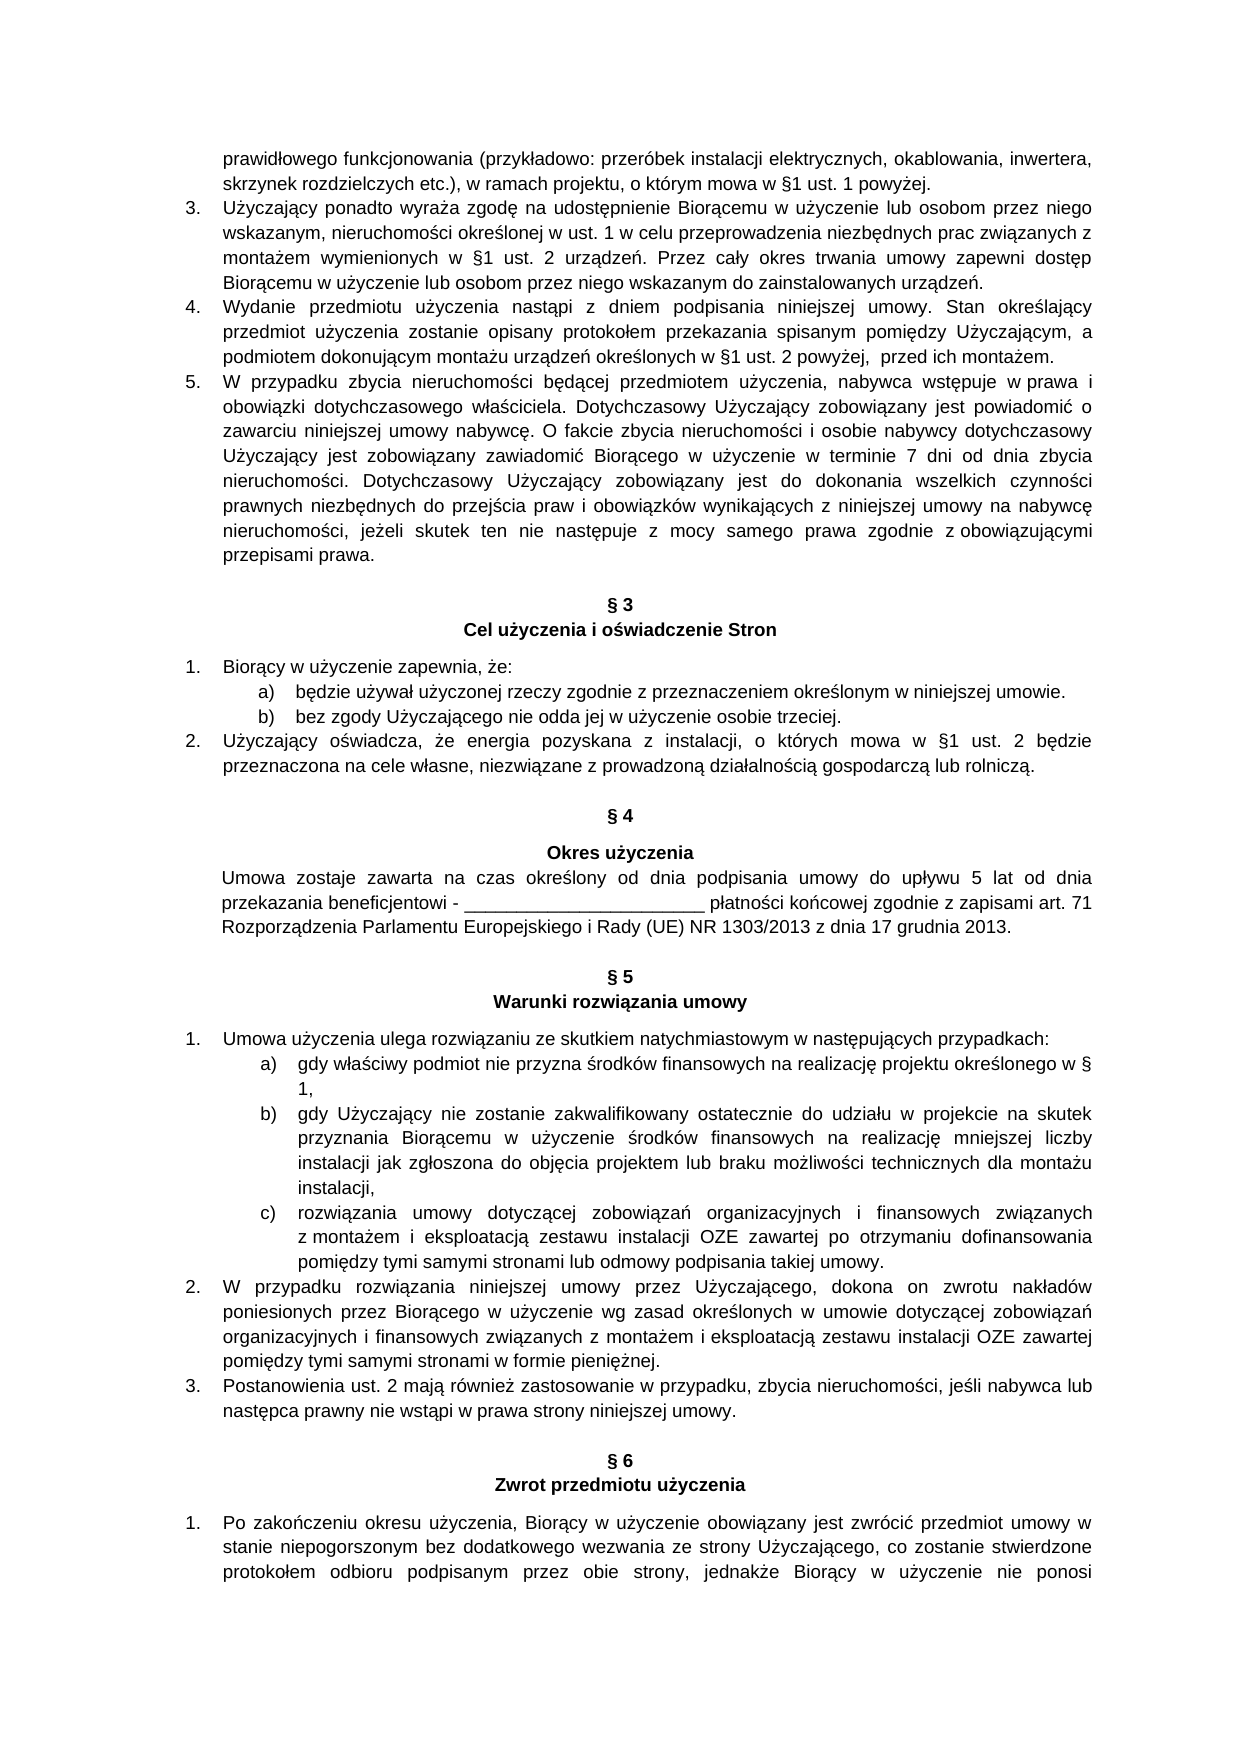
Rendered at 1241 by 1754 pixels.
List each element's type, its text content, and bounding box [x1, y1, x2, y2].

list Użyczający oświadcza, że energia pozyskana z instalacji, o których mowa w §1 ust. 2 będzie przeznaczona na cele własne, niezwiązane z prowadzoną działalnością gospodarczą lub rolniczą. [185, 730, 1093, 777]
text Zwrot przedmiotu użyczenia [148, 1474, 1093, 1496]
text Umowa zostaje zawarta na czas określony od dnia podpisania umowy do upływu 5 lat od dnia przekazania beneficjentowi - _______________________ płatności końcowej zgodnie z zapisami art. 71 Rozporządzenia Parlamentu Europejskiego i Rady (UE) NR 1303/2013 z dnia 17 grudnia 2013. [221, 867, 1093, 938]
text Okres użyczenia [148, 842, 1093, 863]
list W przypadku rozwiązania niniejszej umowy przez Użyczającego, dokona on zwrotu nakładów poniesionych przez Biorącego w użyczenie wg zasad określonych w umowie dotyczącej zobowiązań organizacyjnych i finansowych związanych z montażem i eksploatacją zestawu instalacji OZE zawartej pomiędzy tymi samymi stronami w formie pieniężnej. [185, 1276, 1093, 1372]
text § 6 [148, 1449, 1093, 1471]
list Użyczający ponadto wyraża zgodę na udostępnienie Biorącemu w użyczenie lub osobom przez niego wskazanym, nieruchomości określonej w ust. 1 w celu przeprowadzenia niezbędnych prac związanych z montażem wymienionych w §1 ust. 2 urządzeń. Przez cały okres trwania umowy zapewni dostęp Biorącemu w użyczenie lub osobom przez niego wskazanym do zainstalowanych urządzeń. [185, 197, 1093, 293]
text § 3 [148, 594, 1093, 615]
list bez zgody Użyczającego nie odda jej w użyczenie osobie trzeciej. [258, 706, 1093, 727]
list gdy właściwy podmiot nie przyzna środków finansowych na realizację projektu określonego w § 1, [260, 1053, 1093, 1099]
text Warunki rozwiązania umowy [148, 991, 1093, 1012]
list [185, 148, 1093, 194]
text § 4 [148, 805, 1093, 826]
list będzie używał użyczonej rzeczy zgodnie z przeznaczeniem określonym w niniejszej umowie. [258, 681, 1093, 702]
list gdy Użyczający nie zostanie zakwalifikowany ostatecznie do udziału w projekcie na skutek przyznania Biorącemu w użyczenie środków finansowych na realizację mniejszej liczby instalacji jak zgłoszona do objęcia projektem lub braku możliwości technicznych dla montażu instalacji, [260, 1102, 1093, 1198]
list Biorący w użyczenie zapewnia, że: [185, 656, 1093, 677]
list Wydanie przedmiotu użyczenia nastąpi z dniem podpisania niniejszej umowy. Stan określający przedmiot użyczenia zostanie opisany protokołem przekazania spisanym pomiędzy Użyczającym, a podmiotem dokonującym montażu urządzeń określonych w §1 ust. 2 powyżej, przed ich montażem. [185, 296, 1093, 367]
text § 5 [148, 966, 1093, 987]
list W przypadku zbycia nieruchomości będącej przedmiotem użyczenia, nabywca wstępuje w prawa i obowiązki dotychczasowego właściciela. Dotychczasowy Użyczający zobowiązany jest powiadomić o zawarciu niniejszej umowy nabywcę. O fakcie zbycia nieruchomości i osobie nabywcy dotychczasowy Użyczający jest zobowiązany zawiadomić Biorącego w użyczenie w terminie 7 dni od dnia zbycia nieruchomości. Dotychczasowy Użyczający zobowiązany jest do dokonania wszelkich czynności prawnych niezbędnych do przejścia praw i obowiązków wynikających z niniejszej umowy na nabywcę nieruchomości, jeżeli skutek ten nie następuje z mocy samego prawa zgodnie z obowiązującymi przepisami prawa. [185, 371, 1093, 566]
text Cel użyczenia i oświadczenie Stron [148, 619, 1093, 640]
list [185, 1512, 1093, 1583]
list Umowa użyczenia ulega rozwiązaniu ze skutkiem natychmiastowym w następujących przypadkach: [185, 1028, 1093, 1049]
list rozwiązania umowy dotyczącej zobowiązań organizacyjnych i finansowych związanych z montażem i eksploatacją zestawu instalacji OZE zawartej po otrzymaniu dofinansowania pomiędzy tymi samymi stronami lub odmowy podpisania takiej umowy. [260, 1202, 1093, 1273]
list Postanowienia ust. 2 mają również zastosowanie w przypadku, zbycia nieruchomości, jeśli nabywca lub następca prawny nie wstąpi w prawa strony niniejszej umowy. [185, 1375, 1093, 1421]
